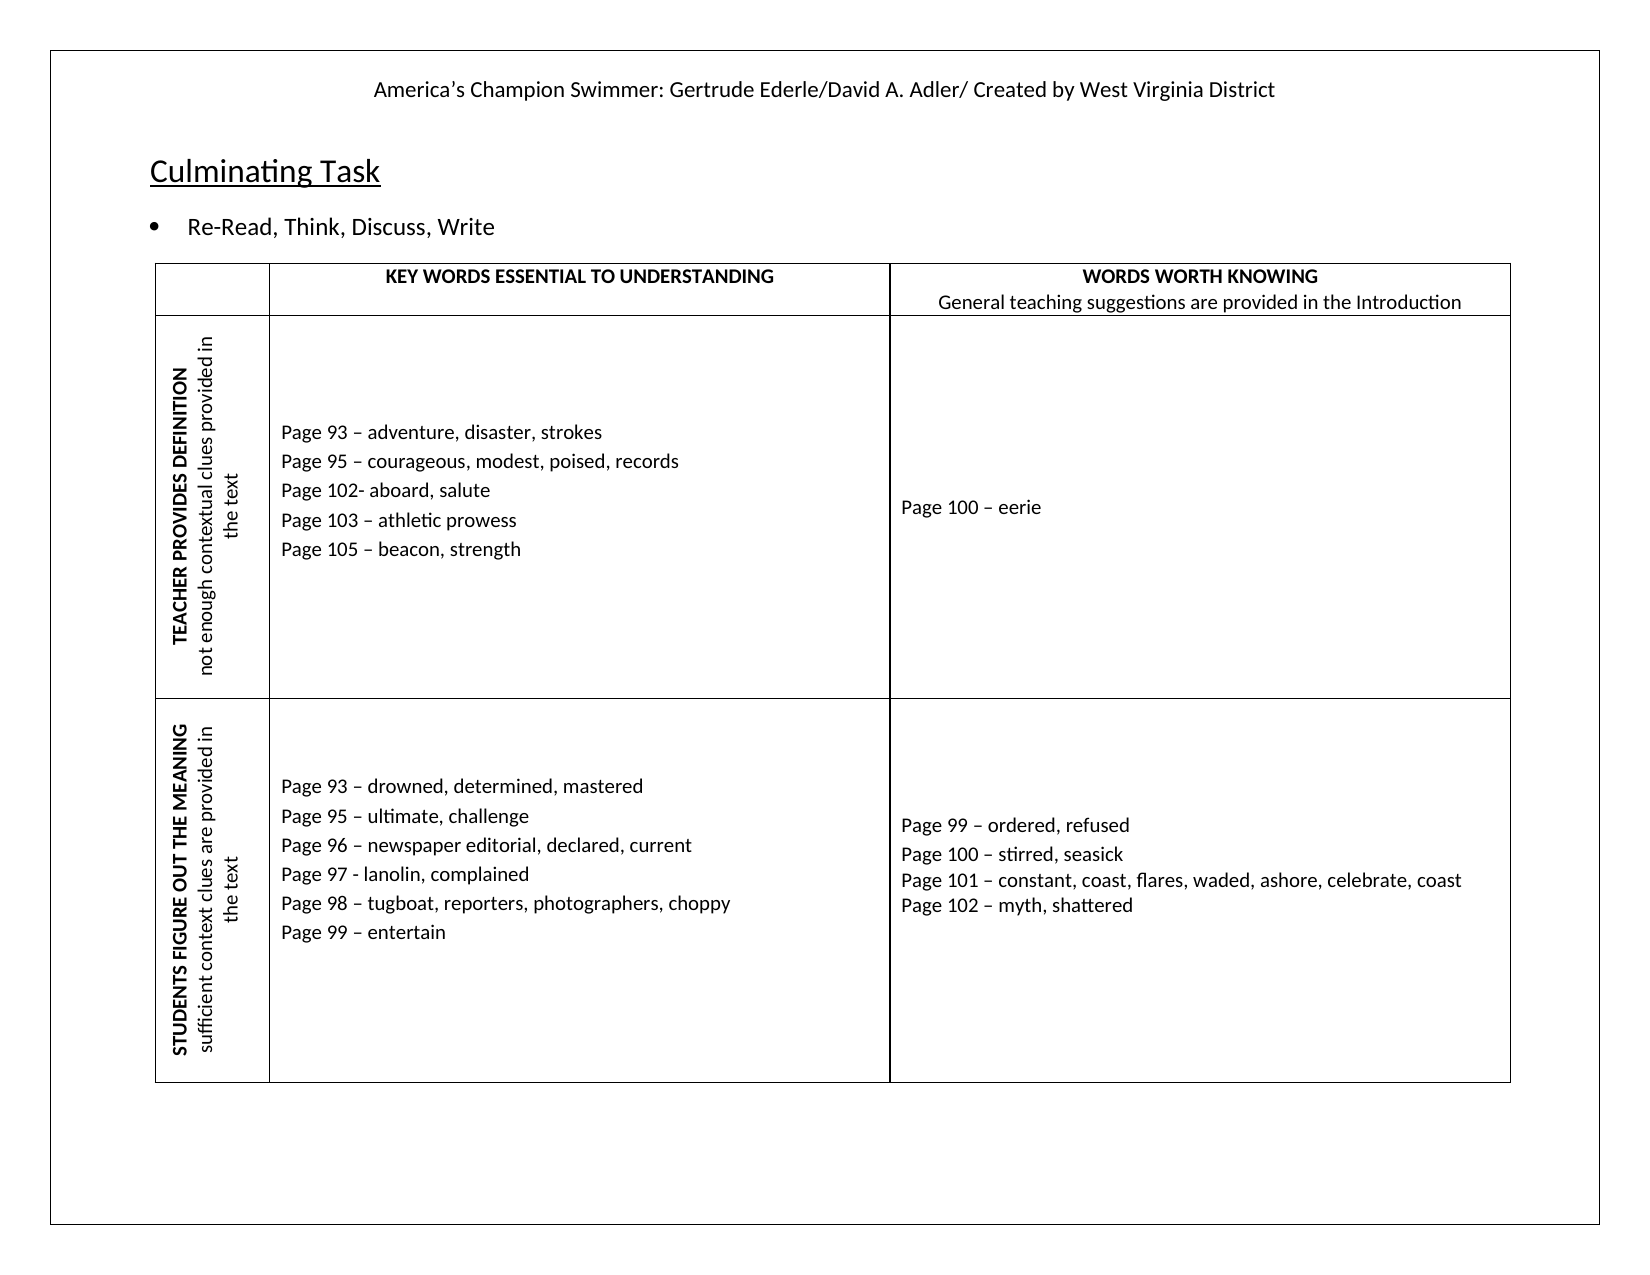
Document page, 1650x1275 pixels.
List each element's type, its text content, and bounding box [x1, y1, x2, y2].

table_header [156, 264, 269, 314]
table_cell STUDENTS FIGURE OUT THE MEANING sufficient context clues are provided in the text [156, 699, 269, 1082]
table_header KEY WORDS ESSENTIAL TO UNDERSTANDING [270, 264, 889, 314]
table_cell Page 93 – drowned, determined, mastered Page 95 – ultimate, challenge Page 96 – newspaper editorial, declared, current Page 97 - lanolin, complained Page 98 – tugboat, reporters, photographers, choppy Page 99 – entertain [270, 699, 889, 1082]
text Culminating Task [150, 150, 1500, 191]
list Re-Read, Think, Discuss, Write [150, 211, 1500, 242]
table_cell TEACHER PROVIDES DEFINITION not enough contextual clues provided in the text [156, 316, 269, 698]
table_cell Page 100 – eerie [891, 316, 1510, 698]
table_cell Page 99 – ordered, refused Page 100 – stirred, seasick Page 101 – constant, coast, flares, waded, ashore, celebrate, coast Page 102 – myth, shattered [891, 699, 1510, 1082]
table_cell Page 93 – adventure, disaster, strokes Page 95 – courageous, modest, poised, records Page 102- aboard, salute Page 103 – athletic prowess Page 105 – beacon, strength [270, 316, 889, 698]
table_header WORDS WORTH KNOWING General teaching suggestions are provided in the Introduction [891, 264, 1510, 314]
